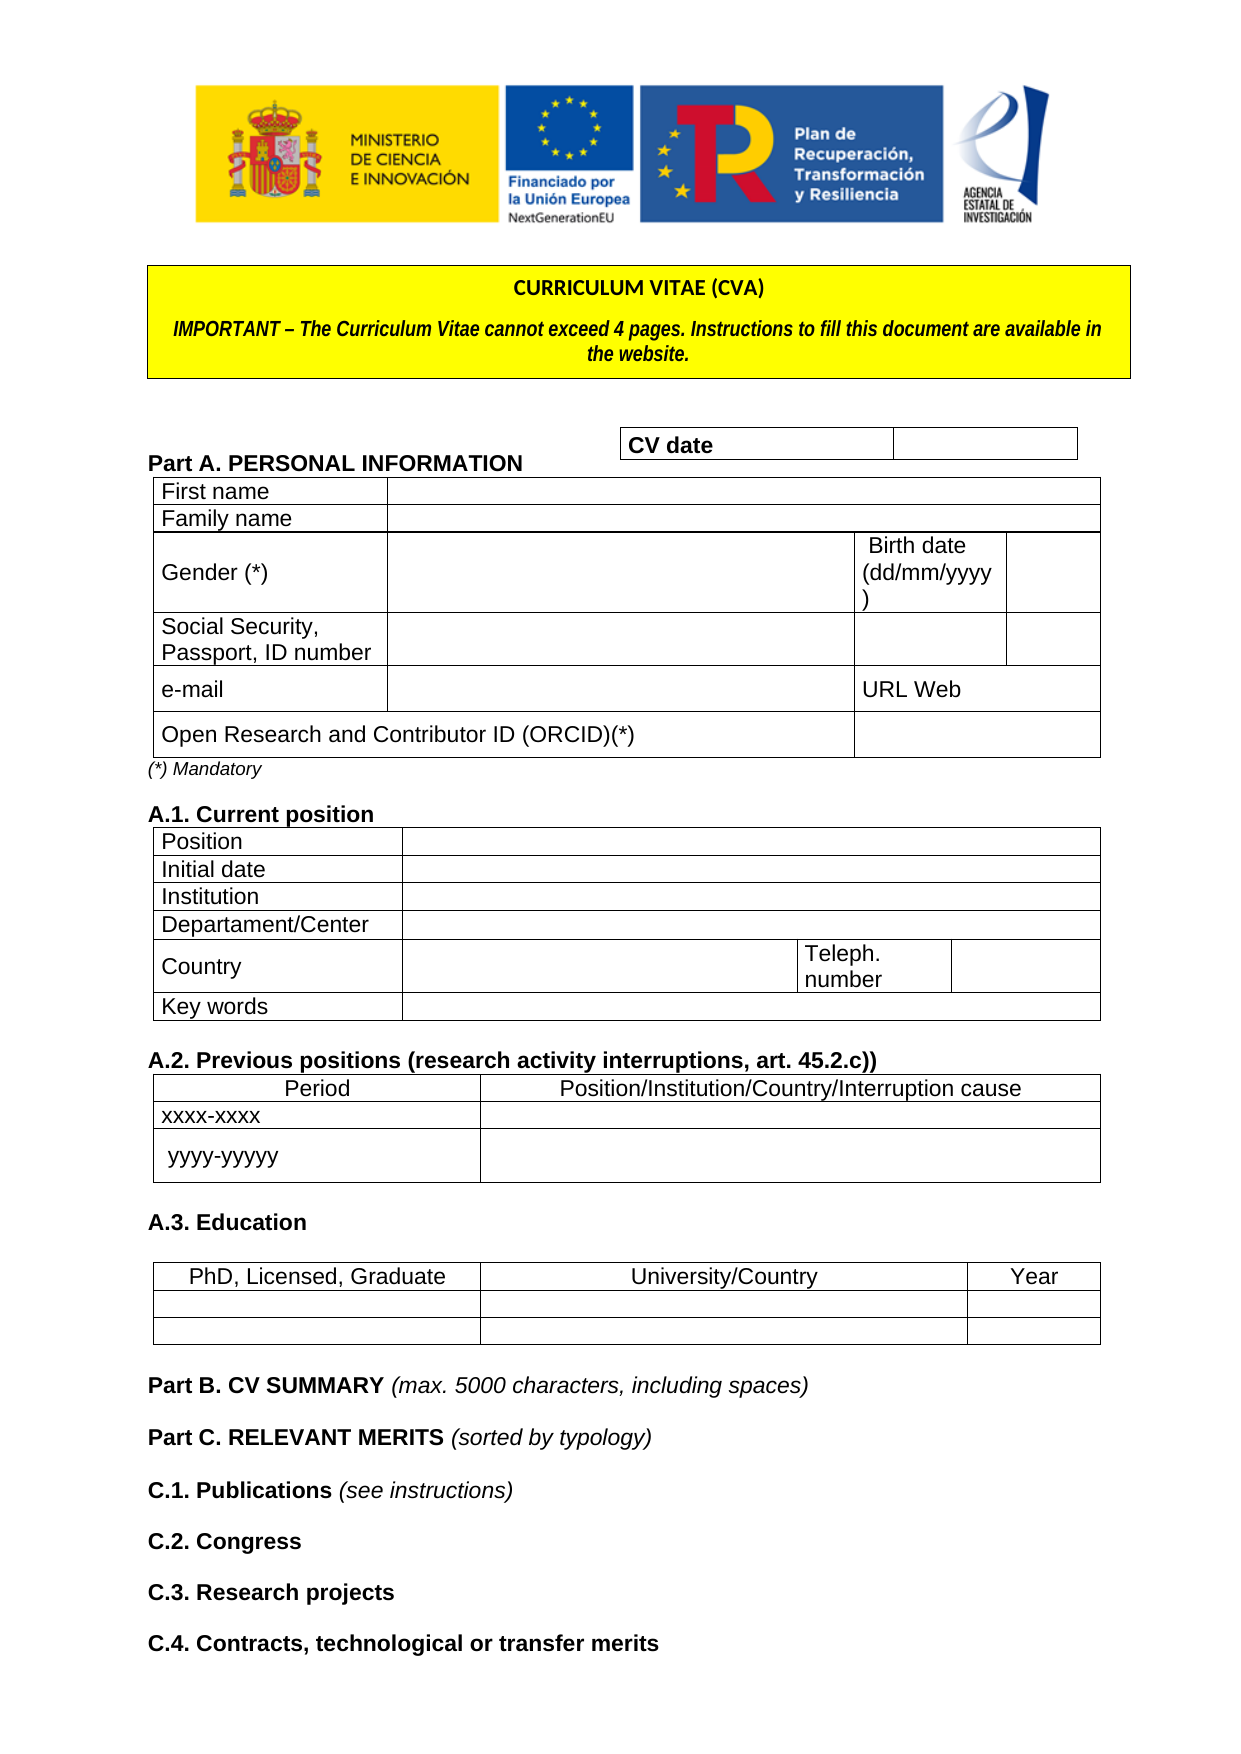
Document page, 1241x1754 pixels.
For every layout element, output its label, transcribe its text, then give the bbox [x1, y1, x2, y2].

table_cell [388, 533, 854, 612]
text (*) Mandatory [148, 758, 1092, 779]
text C.4. Contracts, technological or transfer merits [148, 1630, 1092, 1657]
table_cell [388, 613, 854, 665]
table_cell Social Security, Passport, ID number [154, 613, 387, 665]
table_cell [481, 1129, 1100, 1182]
table_cell [1007, 613, 1100, 665]
table_header University/Country [481, 1263, 967, 1289]
text Part A. PERSONAL INFORMATION [148, 450, 1092, 477]
table_header PhD, Licensed, Graduate [154, 1263, 480, 1289]
table_cell [403, 993, 1100, 1020]
table_cell Institution [154, 883, 402, 909]
table_cell Key words [154, 993, 402, 1020]
table_header [388, 478, 1100, 504]
table_cell [855, 613, 1006, 665]
table_cell Country [154, 940, 402, 992]
table_cell xxxx-xxxx [154, 1102, 480, 1128]
table_cell Teleph. number [798, 940, 951, 992]
text A.2. Previous positions (research activity interruptions, art. 45.2.c)) [148, 1047, 1092, 1073]
table_cell [403, 856, 1100, 882]
table_cell Open Research and Contributor ID (ORCID)(*) [154, 712, 854, 757]
table_cell [968, 1291, 1100, 1317]
table_header Position [154, 828, 402, 855]
table_cell [481, 1318, 967, 1344]
table_cell [403, 940, 797, 992]
table_cell Birth date (dd/mm/yyyy) [855, 533, 1006, 612]
table_cell [481, 1291, 967, 1317]
table_cell Gender (*) [154, 533, 387, 612]
table_cell e-mail [154, 666, 387, 711]
text A.1. Current position [148, 801, 1092, 827]
table_header Position/Institution/Country/Interruption cause [481, 1075, 1100, 1101]
table_header CV date [621, 428, 893, 458]
text A.3. Education [148, 1209, 1092, 1236]
text Part B. CV SUMMARY (max. 5000 characters, including spaces) [148, 1372, 1092, 1398]
table_cell [388, 505, 1100, 531]
table_header Year [968, 1263, 1100, 1289]
table_cell [154, 1318, 480, 1344]
table_cell [952, 940, 1100, 992]
table_cell [154, 1291, 480, 1317]
text C.2. Congress [148, 1528, 1092, 1554]
table_cell Departament/Center [154, 911, 402, 938]
text C.1. Publications (see instructions) [148, 1477, 1092, 1503]
table_cell [968, 1318, 1100, 1344]
table_cell yyyy-yyyyy [154, 1129, 480, 1182]
table_cell [403, 911, 1100, 938]
table_cell [1007, 533, 1100, 612]
table_cell [481, 1102, 1100, 1128]
table_cell URL Web [855, 666, 1100, 711]
table_cell [855, 712, 1100, 757]
table_cell Family name [154, 505, 387, 531]
table_header First name [154, 478, 387, 504]
picture [181, 73, 1059, 238]
table_cell [388, 666, 854, 711]
text Part C. RELEVANT MERITS (sorted by typology) [148, 1424, 1092, 1451]
table_cell Initial date [154, 856, 402, 882]
text C.3. Research projects [148, 1579, 1092, 1606]
table_header Period [154, 1075, 480, 1101]
table_cell [403, 883, 1100, 909]
table_header [894, 428, 1077, 458]
table_header [403, 828, 1100, 855]
